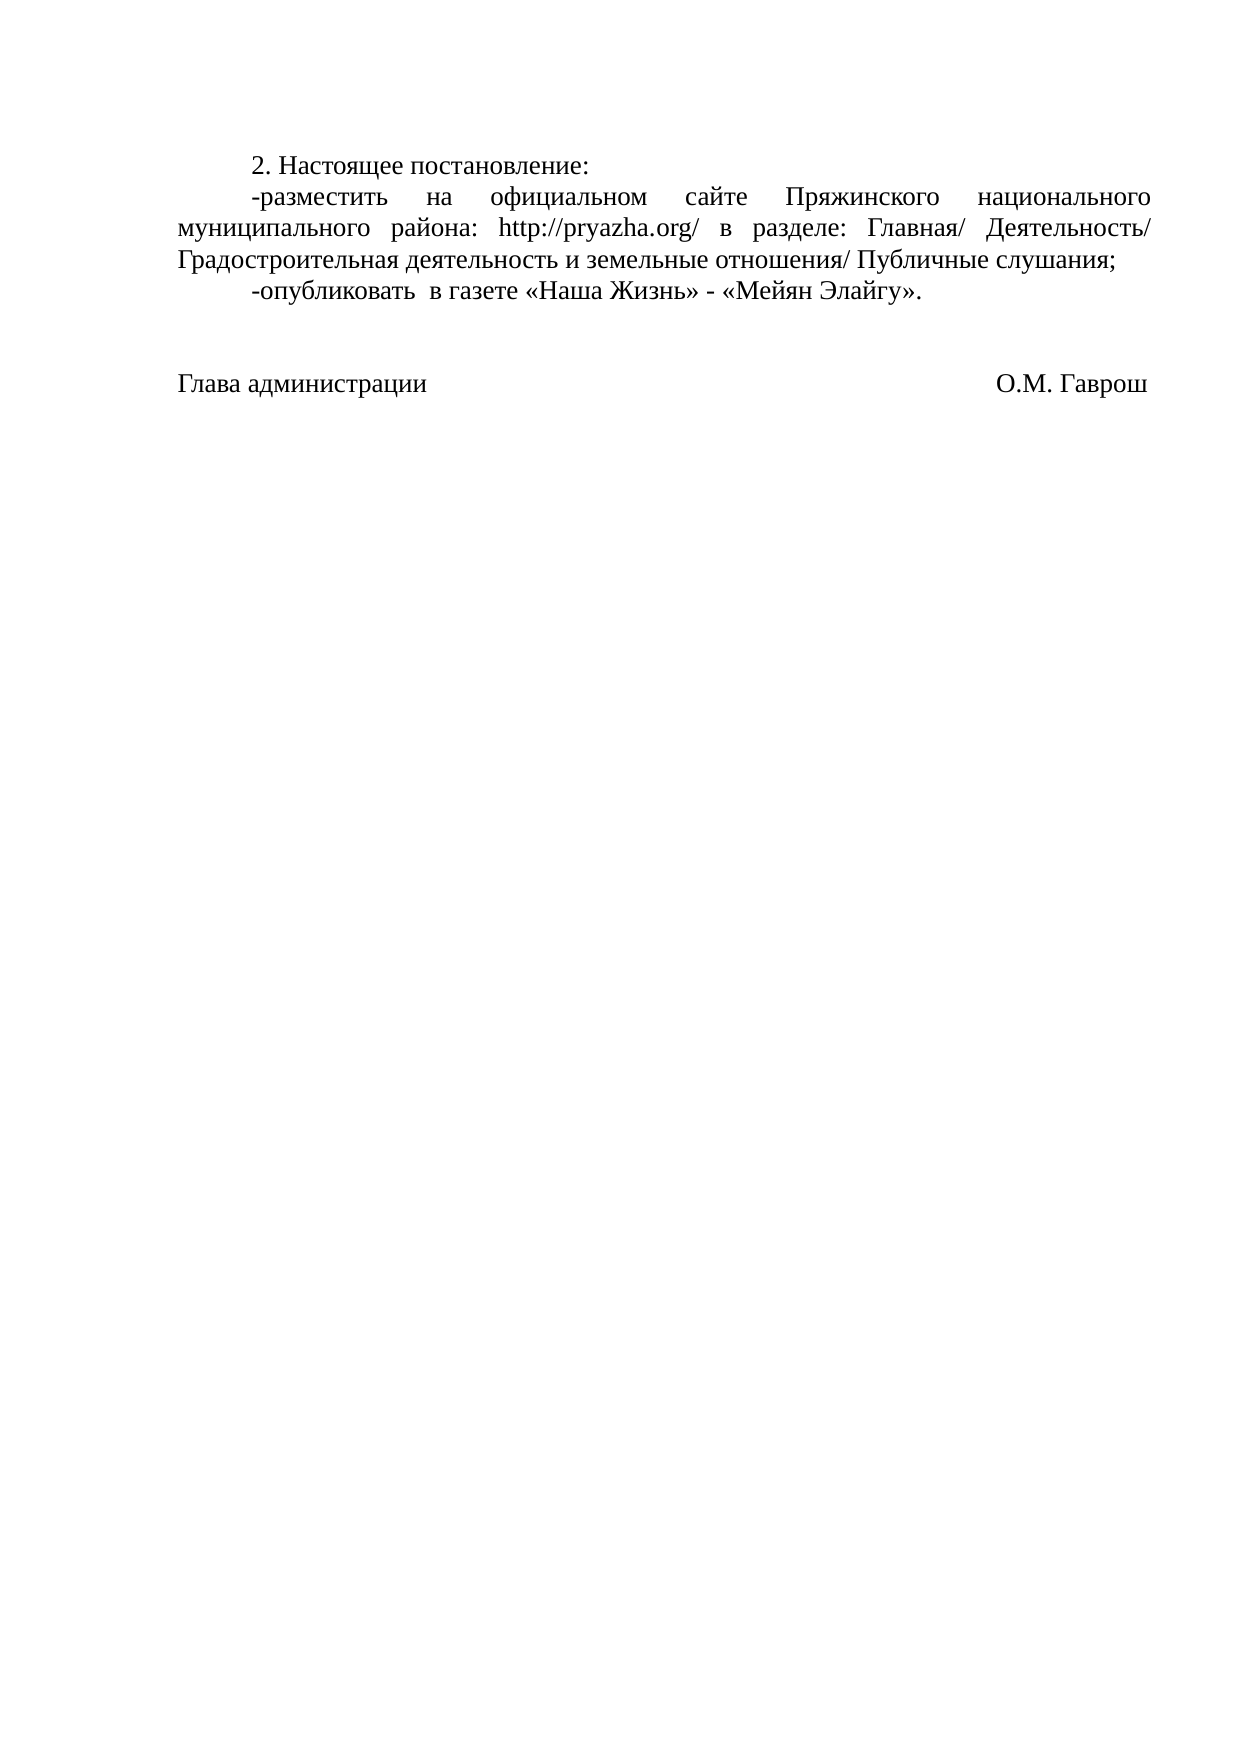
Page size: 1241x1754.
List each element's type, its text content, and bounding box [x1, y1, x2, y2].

text -разместить на официальном сайте Пряжинского национального муниципального района: http://pryazha.org/ в разделе: Главная/ Деятельность/ Градостроительная деятельность и земельные отношения/ Публичные слушания; [177, 180, 1152, 274]
text Глава администрации О.М. Гаврош [177, 367, 1152, 398]
text -опубликовать в газете «Наша Жизнь» - «Мейян Элайгу». [177, 274, 1152, 305]
text 2. Настоящее постановление: [177, 149, 1152, 180]
